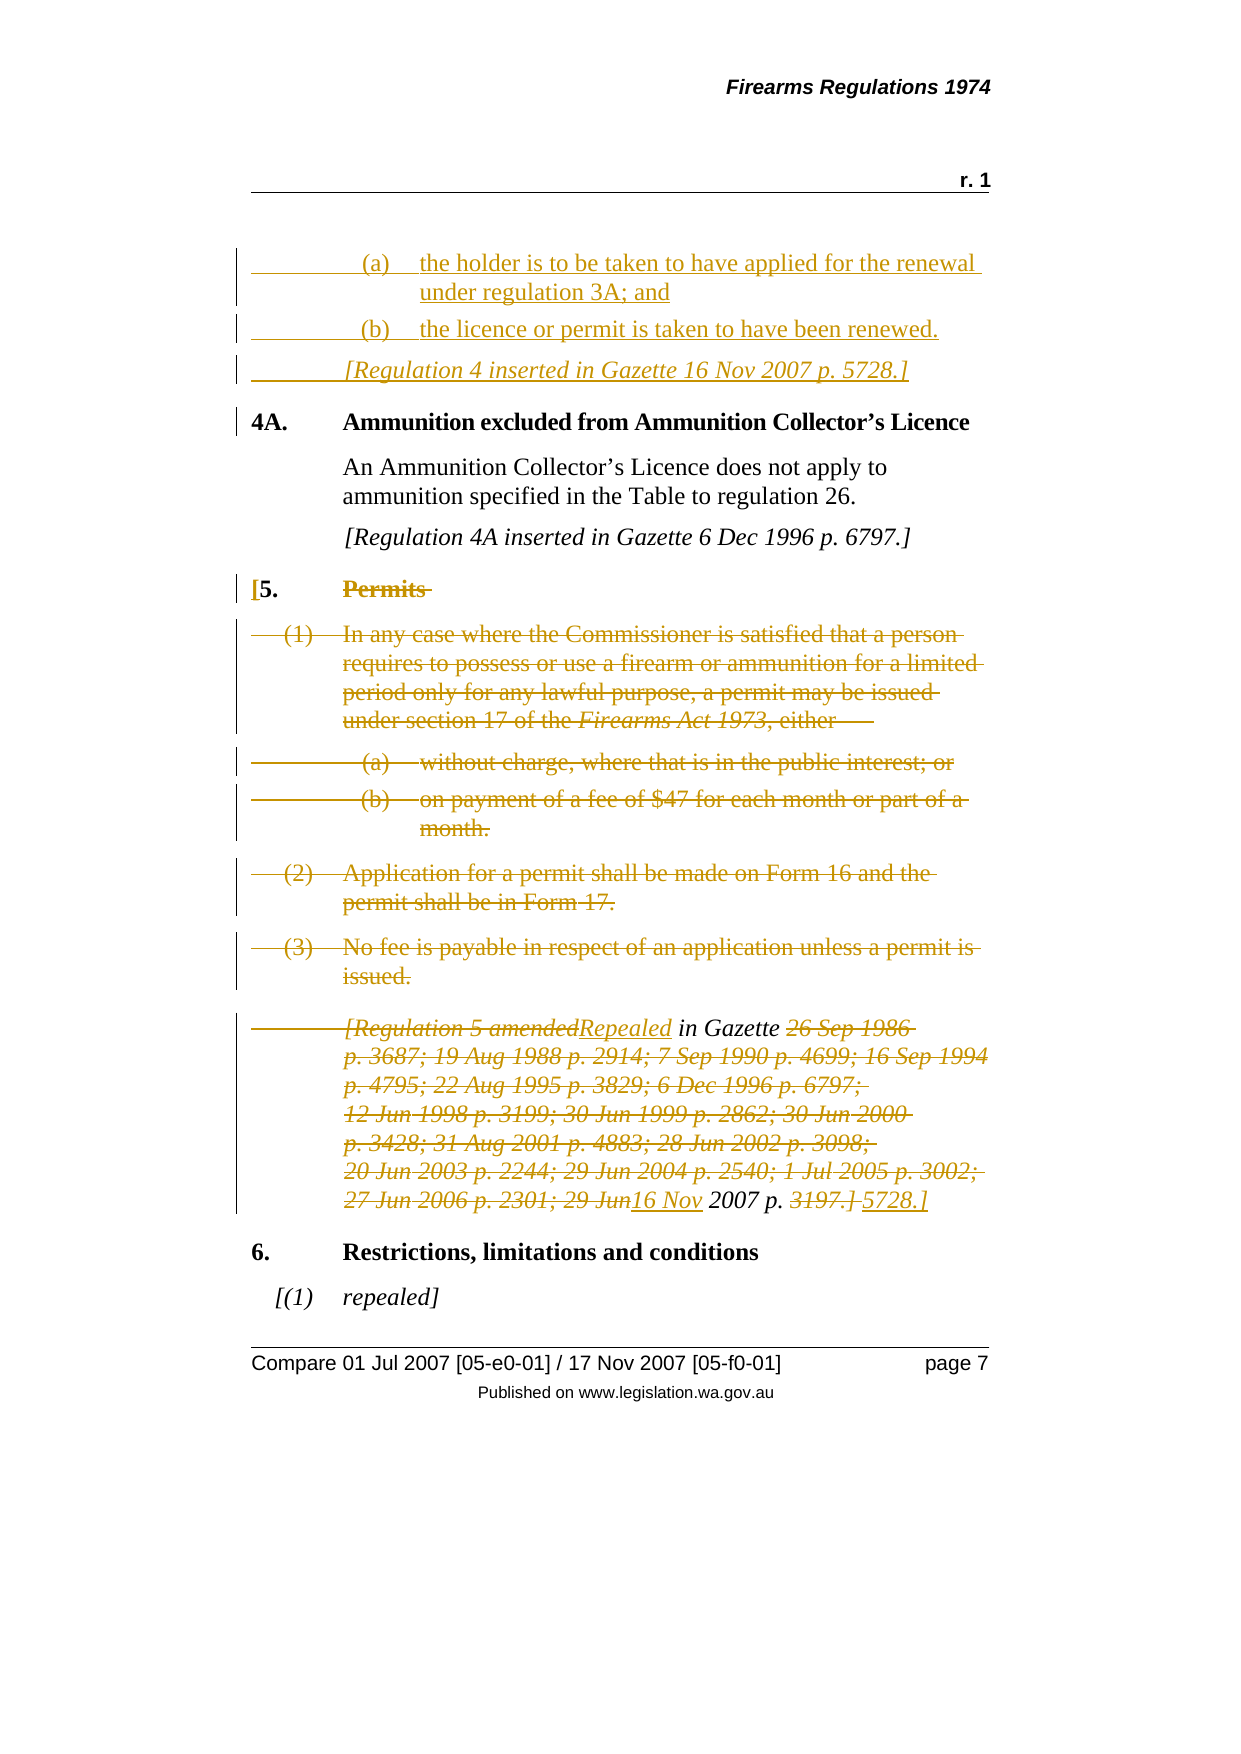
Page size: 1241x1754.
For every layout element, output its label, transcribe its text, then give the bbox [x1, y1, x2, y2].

text [(1) repealed] [251, 1282, 989, 1311]
text [Regulation 4A inserted in Gazette 6 Dec 1996 p. 6797.] [251, 522, 989, 551]
subtitle 4A. Ammunition excluded from Ammunition Collector’s Licence [251, 407, 989, 436]
subtitle 5. [251, 574, 989, 603]
text in Gazette 2007 p. [251, 1013, 989, 1214]
subtitle 6. Restrictions, limitations and conditions [251, 1237, 989, 1266]
text An Ammunition Collector’s Licence does not apply to ammunition specified in the Table to regulation 26. [251, 452, 989, 510]
